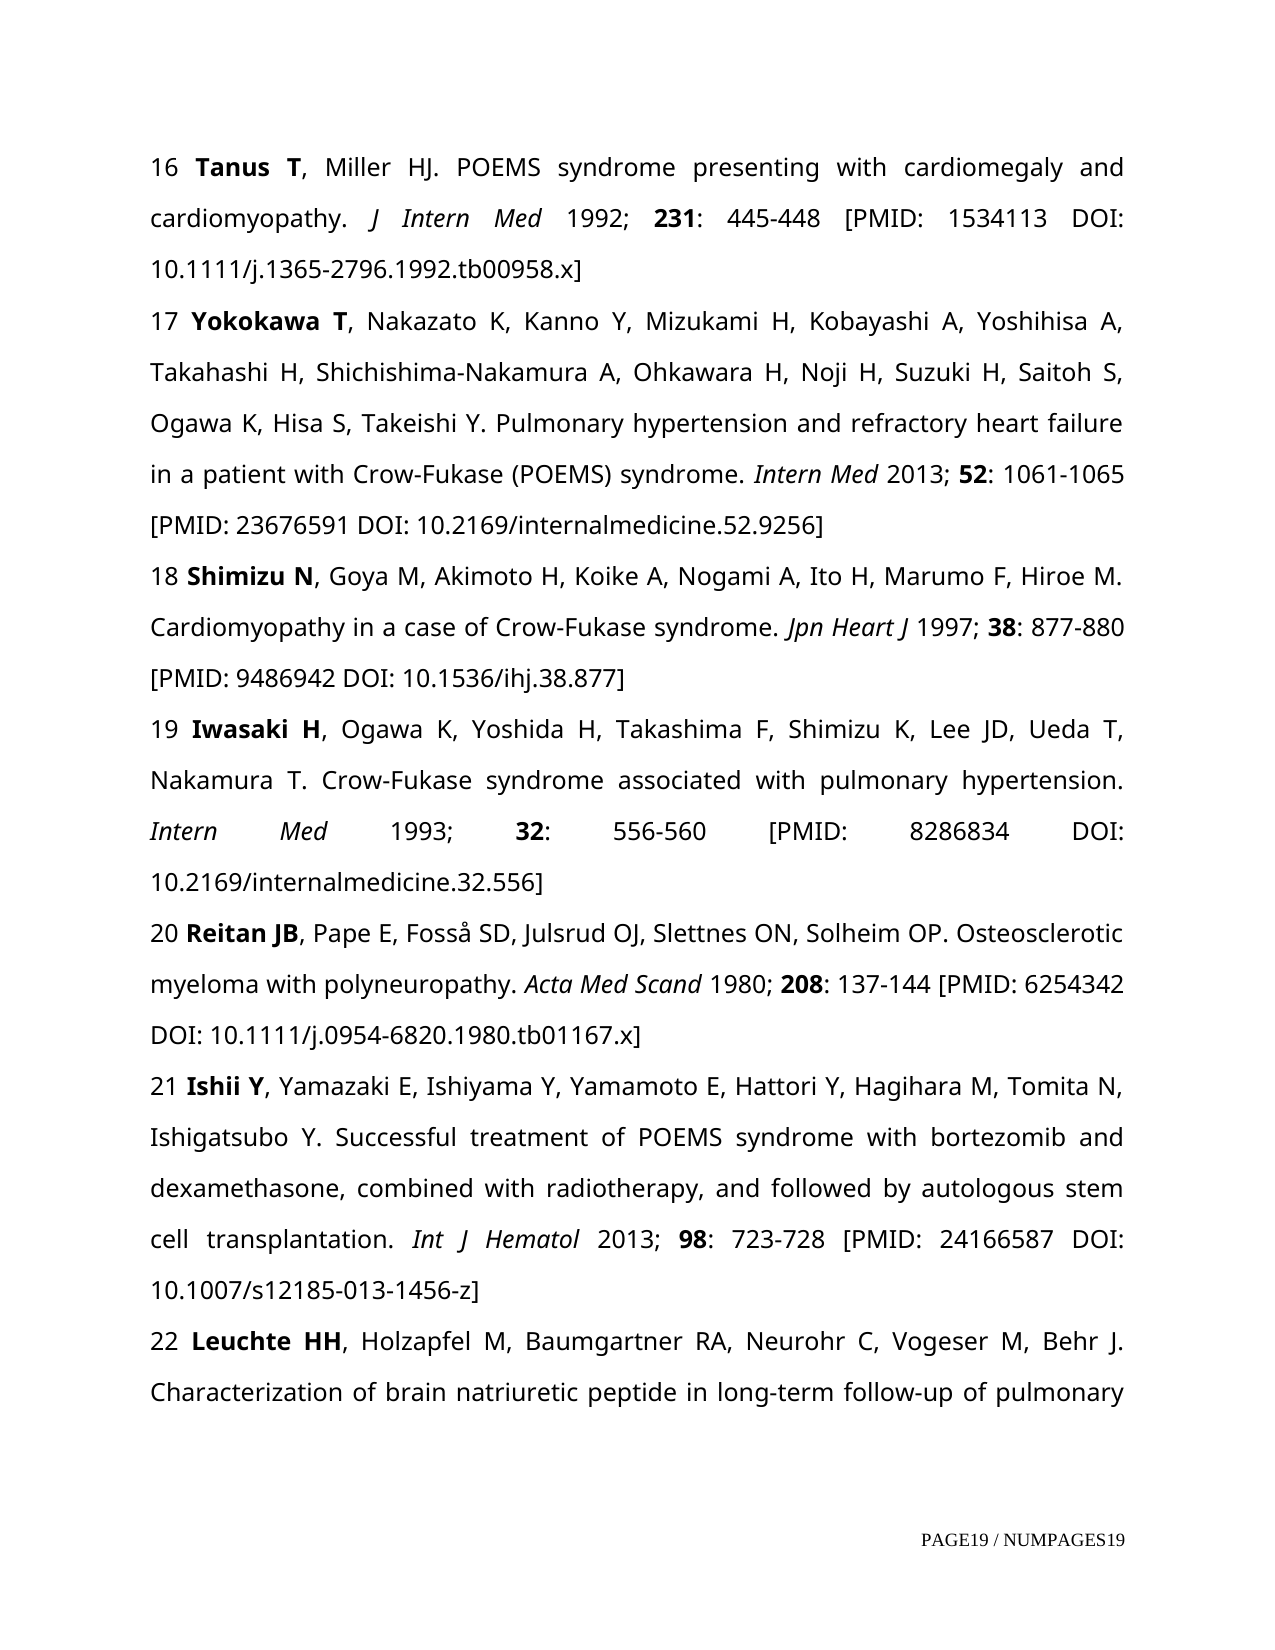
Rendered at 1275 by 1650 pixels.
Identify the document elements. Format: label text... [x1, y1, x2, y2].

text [150, 1324, 1125, 1409]
text 20 Reitan JB, Pape E, Fosså SD, Julsrud OJ, Slettnes ON, Solheim OP. Osteosclerotic myeloma with polyneuropathy. Acta Med Scand 1980; 208: 137-144 [PMID: 6254342 DOI: 10.1111/j.0954-6820.1980.tb01167.x] [150, 916, 1125, 1052]
text 19 Iwasaki H, Ogawa K, Yoshida H, Takashima F, Shimizu K, Lee JD, Ueda T, Nakamura T. Crow-Fukase syndrome associated with pulmonary hypertension. Intern Med 1993; 32: 556-560 [PMID: 8286834 DOI: 10.2169/internalmedicine.32.556] [150, 711, 1125, 899]
text 21 Ishii Y, Yamazaki E, Ishiyama Y, Yamamoto E, Hattori Y, Hagihara M, Tomita N, Ishigatsubo Y. Successful treatment of POEMS syndrome with bortezomib and dexamethasone, combined with radiotherapy, and followed by autologous stem cell transplantation. Int J Hematol 2013; 98: 723-728 [PMID: 24166587 DOI: 10.1007/s12185-013-1456-z] [150, 1069, 1125, 1307]
text 16 Tanus T, Miller HJ. POEMS syndrome presenting with cardiomegaly and cardiomyopathy. J Intern Med 1992; 231: 445-448 [PMID: 1534113 DOI: 10.1111/j.1365-2796.1992.tb00958.x] [150, 150, 1125, 286]
text 18 Shimizu N, Goya M, Akimoto H, Koike A, Nogami A, Ito H, Marumo F, Hiroe M. Cardiomyopathy in a case of Crow-Fukase syndrome. Jpn Heart J 1997; 38: 877-880 [PMID: 9486942 DOI: 10.1536/ihj.38.877] [150, 558, 1125, 694]
text 17 Yokokawa T, Nakazato K, Kanno Y, Mizukami H, Kobayashi A, Yoshihisa A, Takahashi H, Shichishima-Nakamura A, Ohkawara H, Noji H, Suzuki H, Saitoh S, Ogawa K, Hisa S, Takeishi Y. Pulmonary hypertension and refractory heart failure in a patient with Crow-Fukase (POEMS) syndrome. Intern Med 2013; 52: 1061-1065 [PMID: 23676591 DOI: 10.2169/internalmedicine.52.9256] [150, 303, 1125, 541]
